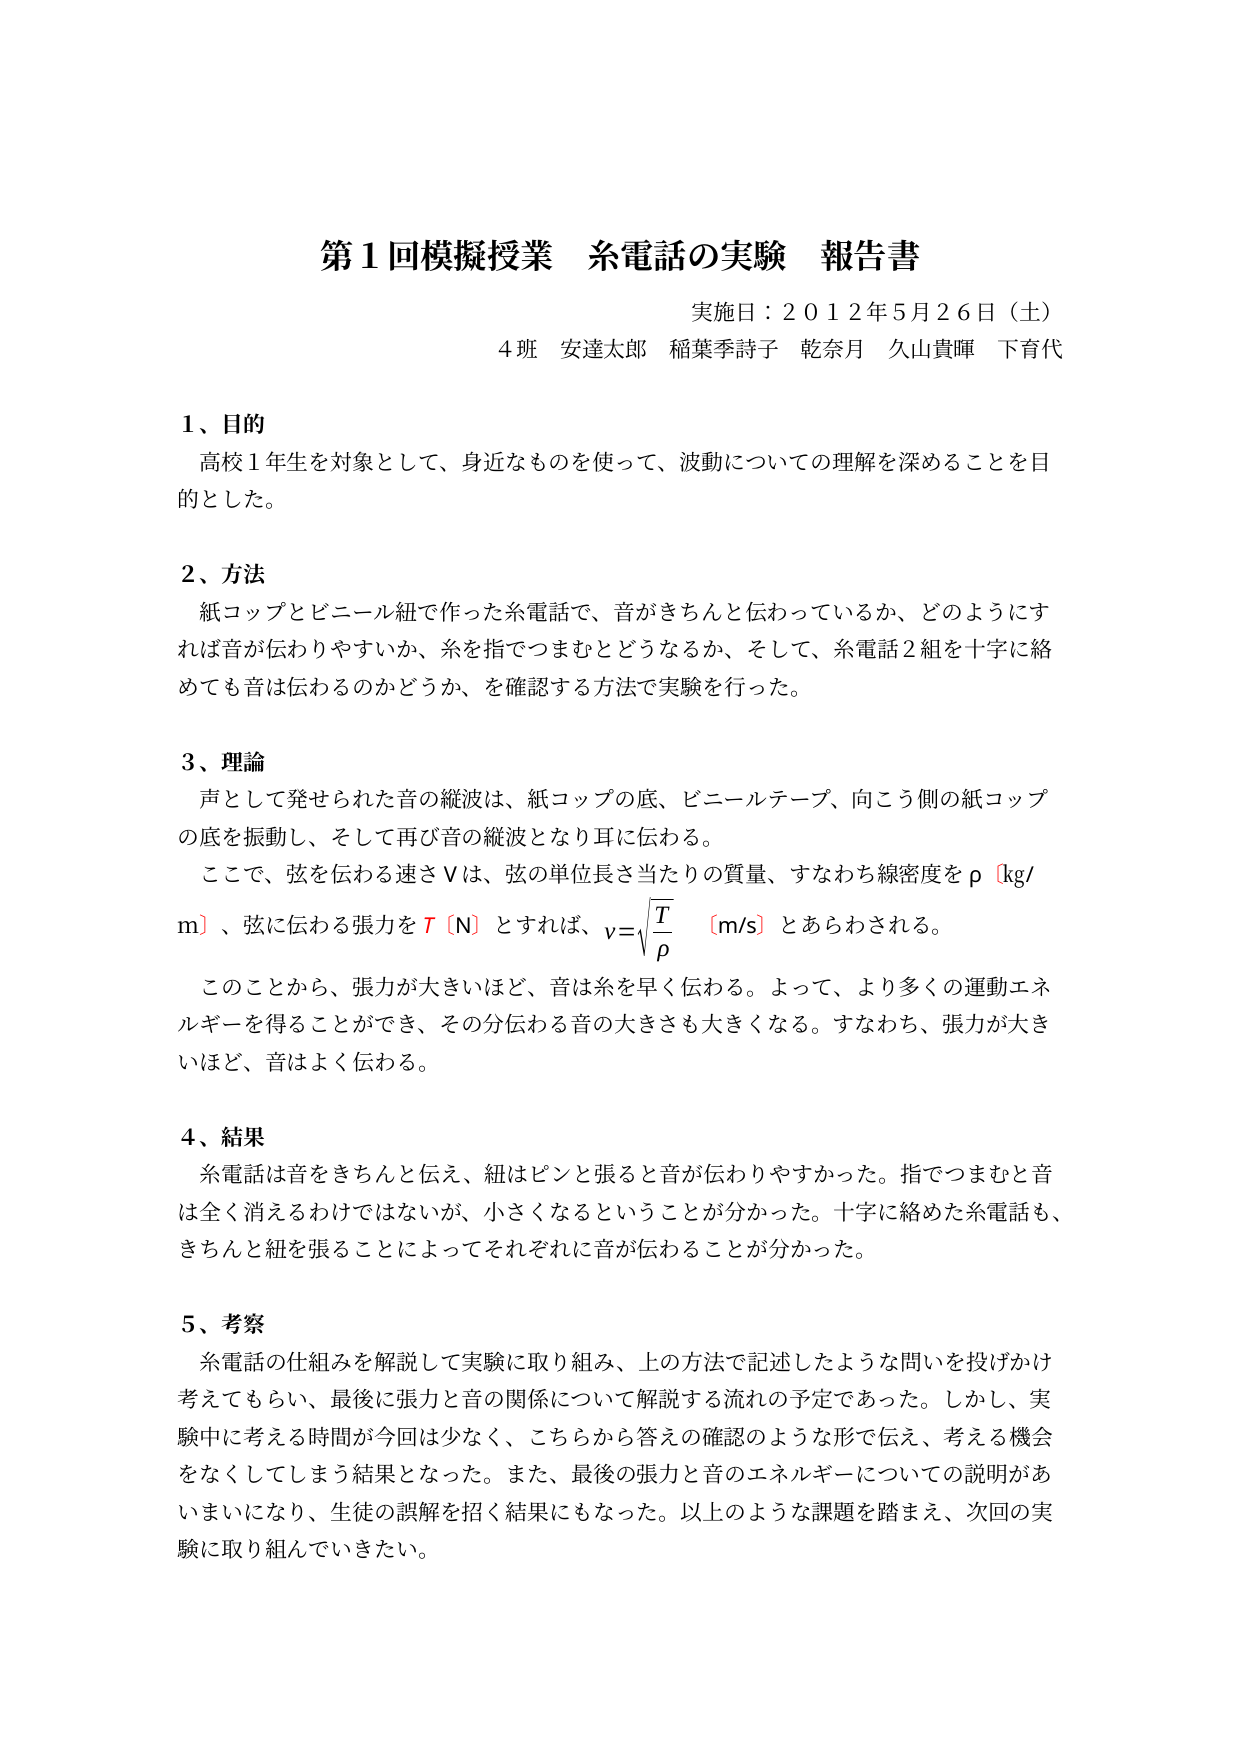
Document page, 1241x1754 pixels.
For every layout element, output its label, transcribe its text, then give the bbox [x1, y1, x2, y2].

text ２、方法 [177, 554, 1063, 592]
text 第１回模擬授業 糸電話の実験 報告書 [177, 217, 1063, 292]
text １、目的 [177, 404, 1063, 442]
text ここで、弦を伝わる速さVは、弦の単位長さ当たりの質量、すなわち線密度をρ〔㎏/ｍ〕、弦に伝わる張力をT〔N〕とすれば、 〔m/s〕とあらわされる。 [177, 854, 1063, 967]
text ３、理論 [177, 742, 1063, 779]
text ４、結果 [177, 1117, 1063, 1154]
text 紙コップとビニール紐で作った糸電話で、音がきちんと伝わっているか、どのようにすれば音が伝わりやすいか、糸を指でつまむとどうなるか、そして、糸電話２組を十字に絡めても音は伝わるのかどうか、を確認する方法で実験を行った。 [177, 592, 1063, 704]
text ４班 安達太郎 稲葉季詩子 乾奈月 久山貴暉 下育代 [177, 329, 1063, 367]
text ５、考察 [177, 1304, 1063, 1342]
text 声として発せられた音の縦波は、紙コップの底、ビニールテープ、向こう側の紙コップの底を振動し、そして再び音の縦波となり耳に伝わる。 [177, 779, 1063, 854]
text このことから、張力が大きいほど、音は糸を早く伝わる。よって、より多くの運動エネルギーを得ることができ、その分伝わる音の大きさも大きくなる。すなわち、張力が大きいほど、音はよく伝わる。 [177, 967, 1063, 1079]
text 糸電話は音をきちんと伝え、紐はピンと張ると音が伝わりやすかった。指でつまむと音は全く消えるわけではないが、小さくなるということが分かった。十字に絡めた糸電話も、きちんと紐を張ることによってそれぞれに音が伝わることが分かった。 [177, 1154, 1063, 1267]
text 実施日：２０１２年５月２６日（土） [177, 292, 1063, 329]
text 糸電話の仕組みを解説して実験に取り組み、上の方法で記述したような問いを投げかけ考えてもらい、最後に張力と音の関係について解説する流れの予定であった。しかし、実験中に考える時間が今回は少なく、こちらから答えの確認のような形で伝え、考える機会をなくしてしまう結果となった。また、最後の張力と音のエネルギーについての説明があいまいになり、生徒の誤解を招く結果にもなった。以上のような課題を踏まえ、次回の実験に取り組んでいきたい。 [177, 1342, 1063, 1567]
text 高校１年生を対象として、身近なものを使って、波動についての理解を深めることを目的とした。 [177, 442, 1063, 517]
